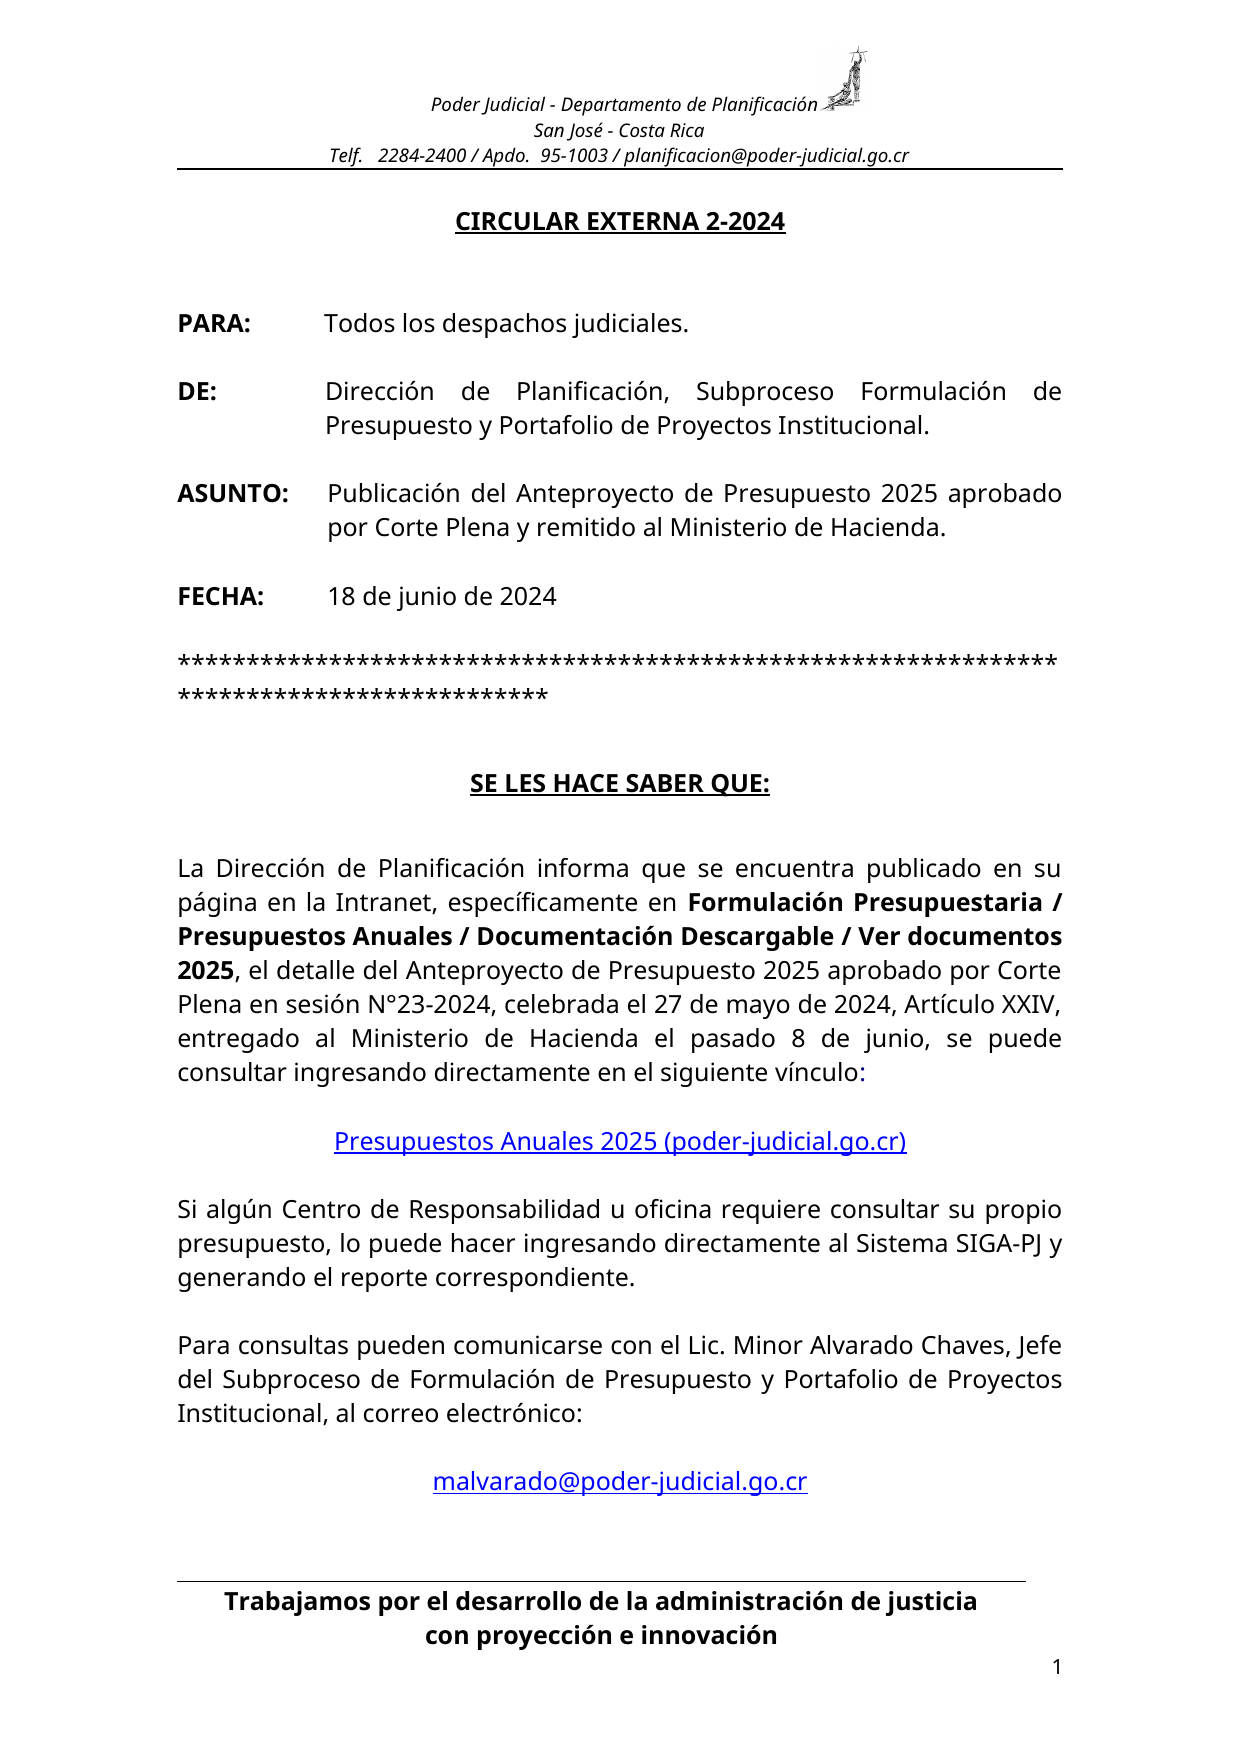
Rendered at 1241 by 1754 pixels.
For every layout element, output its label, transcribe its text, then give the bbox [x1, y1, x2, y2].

text Para consultas pueden comunicarse con el Lic. Minor Alvarado Chaves, Jefe del Subproceso de Formulación de Presupuesto y Portafolio de Proyectos Institucional, al correo electrónico: [177, 1327, 1063, 1430]
text ASUNTO: Publicación del Anteproyecto de Presupuesto 2025 aprobado por Corte Plena y remitido al Ministerio de Hacienda. [177, 476, 1063, 544]
title CIRCULAR EXTERNA 2-2024 [177, 203, 1063, 238]
text Si algún Centro de Responsabilidad u oficina requiere consultar su propio presupuesto, lo puede hacer ingresando directamente al Sistema SIGA-PJ y generando el reporte correspondiente. [177, 1191, 1063, 1293]
text SE LES HACE SABER QUE: [177, 766, 1063, 799]
text FECHA: 18 de junio de 2024 [177, 578, 1063, 612]
text malvarado@poder-judicial.go.cr [177, 1464, 1063, 1498]
picture [818, 44, 869, 112]
text Presupuestos Anuales 2025 (poder-judicial.go.cr) [177, 1123, 1063, 1157]
text PARA: Todos los despachos judiciales. [177, 306, 1063, 340]
text ******************************************************************************************* [177, 646, 1063, 714]
text La Dirección de Planificación informa que se encuentra publicado en su página en la Intranet, específicamente en Formulación Presupuestaria / Presupuestos Anuales / Documentación Descargable / Ver documentos 2025, el detalle del Anteproyecto de Presupuesto 2025 aprobado por Corte Plena en sesión N°23-2024, celebrada el 27 de mayo de 2024, Artículo XXIV, entregado al Ministerio de Hacienda el pasado 8 de junio, se puede consultar ingresando directamente en el siguiente vínculo: [177, 851, 1063, 1089]
text DE: Dirección de Planificación, Subproceso Formulación de Presupuesto y Portafolio de Proyectos Institucional. [177, 374, 1063, 442]
